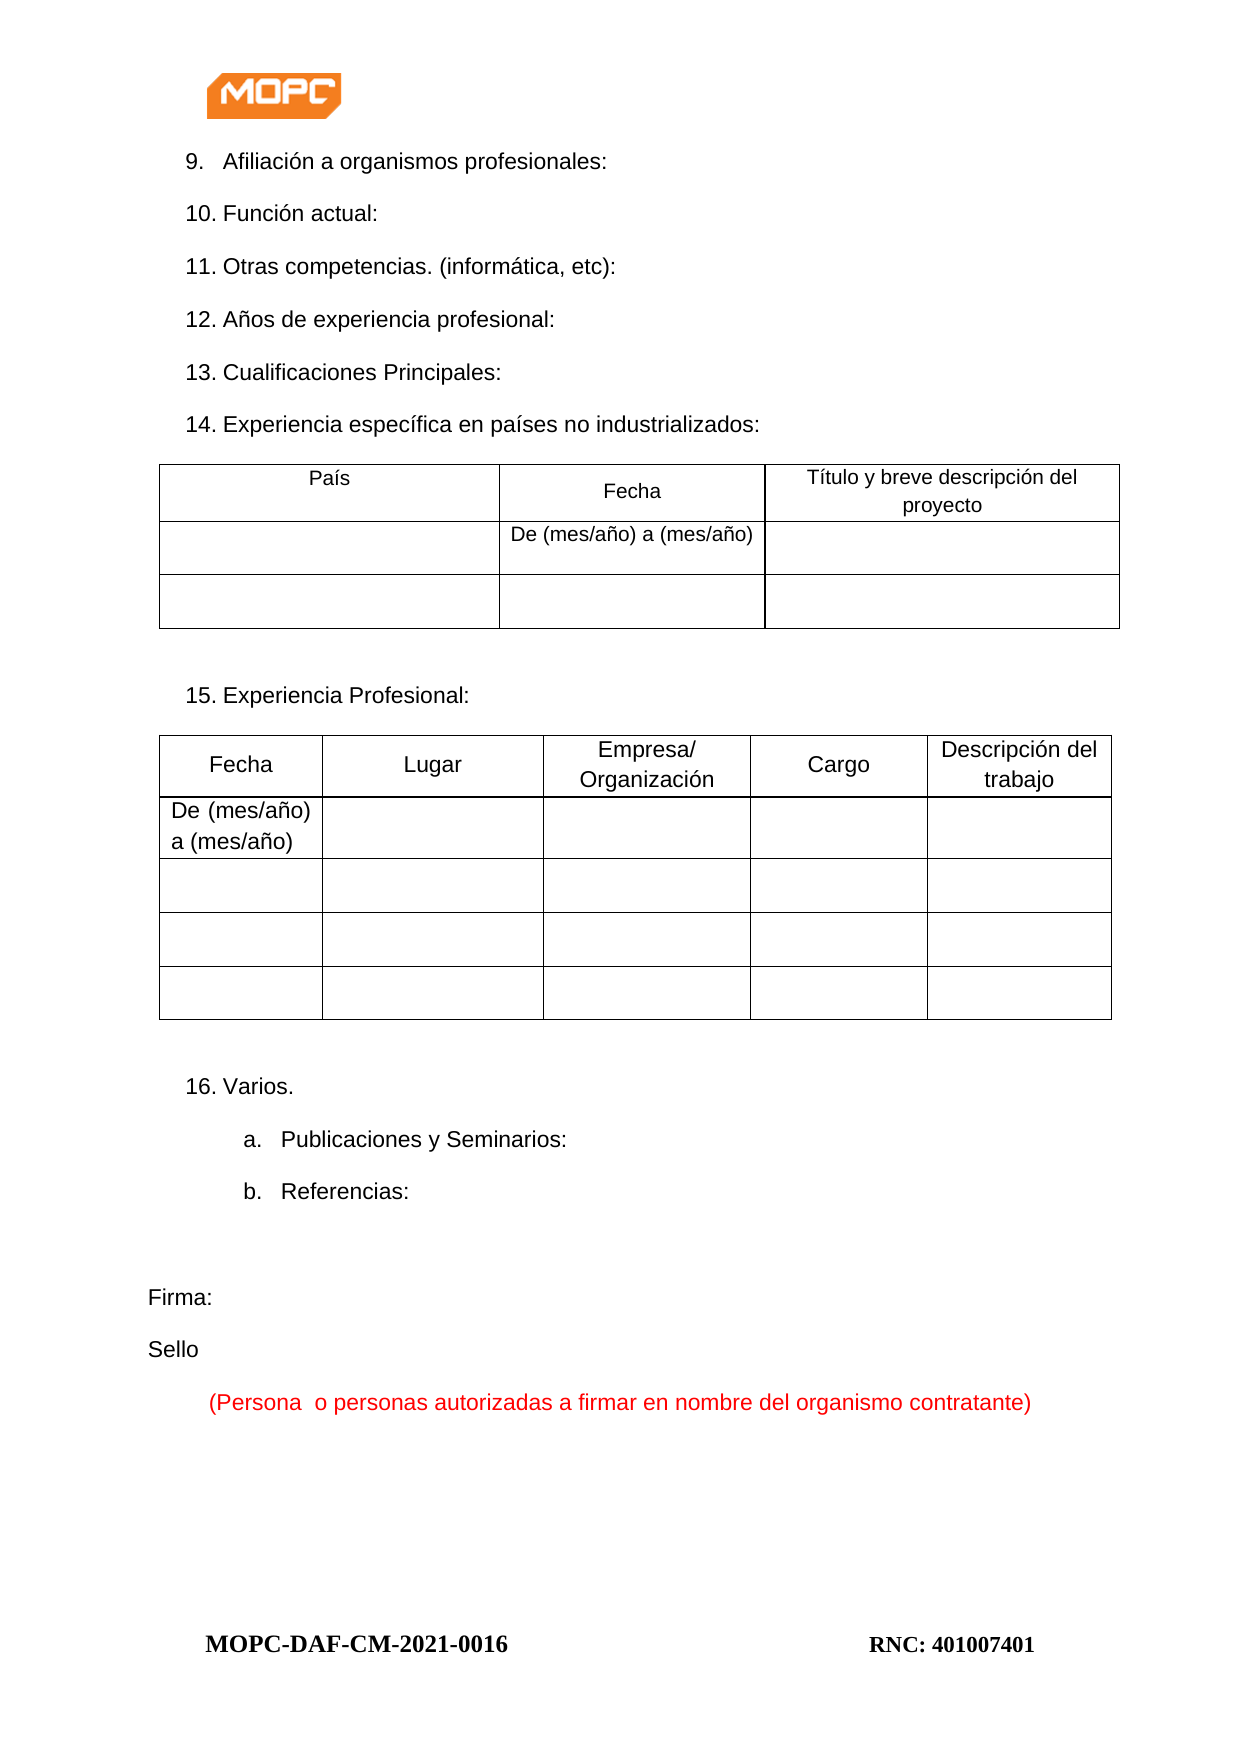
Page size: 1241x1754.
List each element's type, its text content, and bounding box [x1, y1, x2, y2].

text (Persona o personas autorizadas a firmar en nombre del organismo contratante) [148, 1389, 1092, 1416]
list Años de experiencia profesional: [185, 306, 1092, 332]
table_cell [544, 798, 750, 858]
table_cell [544, 859, 750, 912]
table_cell [928, 859, 1111, 912]
table_cell [323, 859, 543, 912]
table_cell [544, 913, 750, 966]
table_cell [751, 859, 927, 912]
table_header Fecha [500, 465, 764, 521]
table_header Descripción del trabajo [928, 736, 1111, 796]
list Experiencia Profesional: [185, 682, 1092, 708]
table_header País [160, 465, 499, 521]
table_cell [928, 798, 1111, 858]
table_cell [160, 575, 499, 628]
table_cell [751, 967, 927, 1019]
table_cell [766, 522, 1119, 574]
table_header Fecha [160, 736, 322, 796]
list Referencias: [243, 1178, 1092, 1205]
list Experiencia específica en países no industrializados: [185, 411, 1092, 438]
table_cell [160, 967, 322, 1019]
table_cell [160, 859, 322, 912]
table_cell [928, 967, 1111, 1019]
table_cell [928, 913, 1111, 966]
table_header Cargo [751, 736, 927, 796]
table_cell [751, 798, 927, 858]
table_cell [500, 575, 764, 628]
list Otras competencias. (informática, etc): [185, 253, 1092, 279]
table_header Título y breve descripción del proyecto [766, 465, 1119, 521]
table_cell [160, 522, 499, 574]
table_cell [323, 967, 543, 1019]
list Publicaciones y Seminarios: [243, 1126, 1092, 1152]
table_cell [323, 798, 543, 858]
table_header Lugar [323, 736, 543, 796]
list Afiliación a organismos profesionales: [185, 148, 1092, 174]
table_cell [751, 913, 927, 966]
list Cualificaciones Principales: [185, 358, 1092, 385]
table_cell De (mes/año) a (mes/año) [500, 522, 764, 574]
text Firma: [148, 1284, 1092, 1310]
table_header Empresa/Organización [544, 736, 750, 796]
text Sello [148, 1336, 1092, 1363]
table_cell [160, 913, 322, 966]
list Función actual: [185, 200, 1092, 227]
picture [206, 73, 342, 119]
table_cell [544, 967, 750, 1019]
table_cell [766, 575, 1119, 628]
table_cell [323, 913, 543, 966]
list Varios. [185, 1073, 1092, 1099]
table_cell De (mes/año) a (mes/año) [160, 798, 322, 858]
